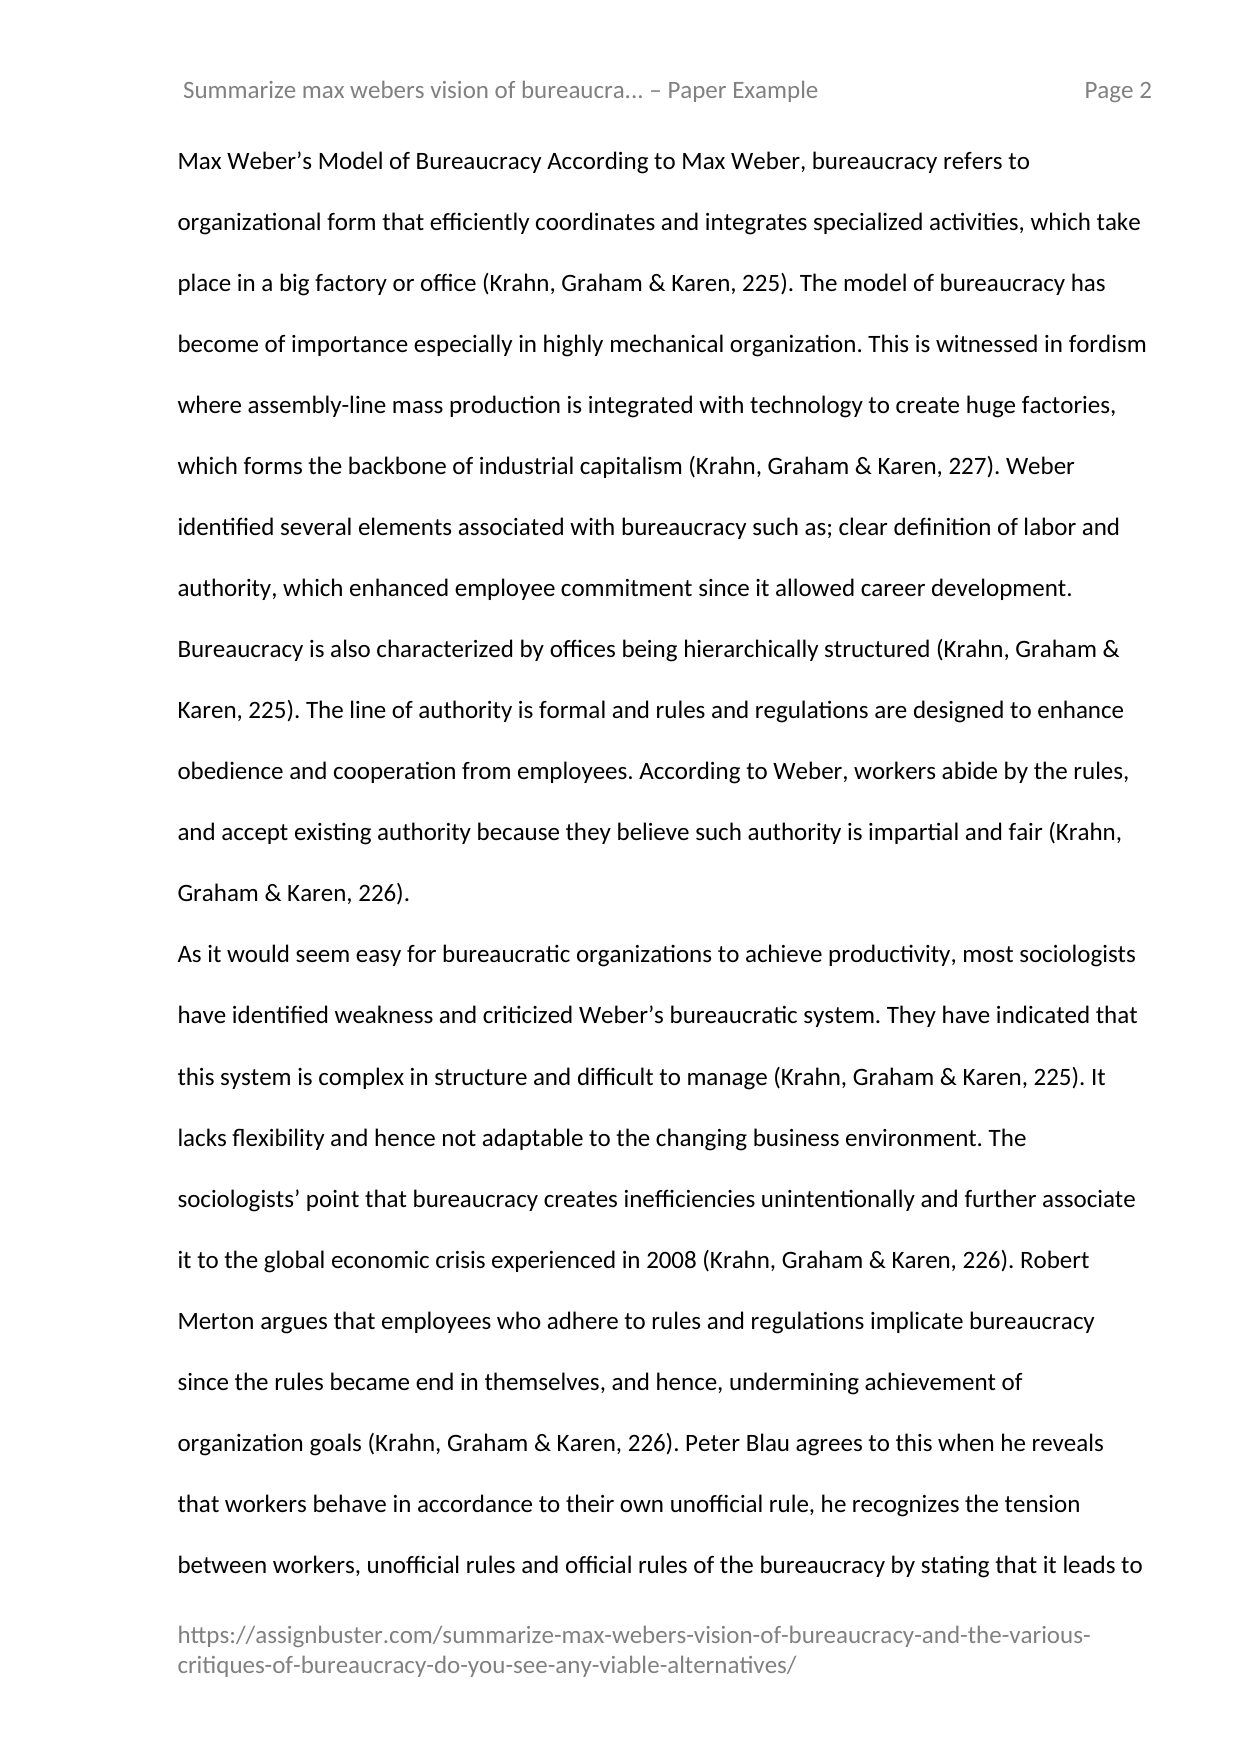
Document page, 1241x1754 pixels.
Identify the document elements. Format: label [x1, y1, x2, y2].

text [177, 145, 1152, 1579]
